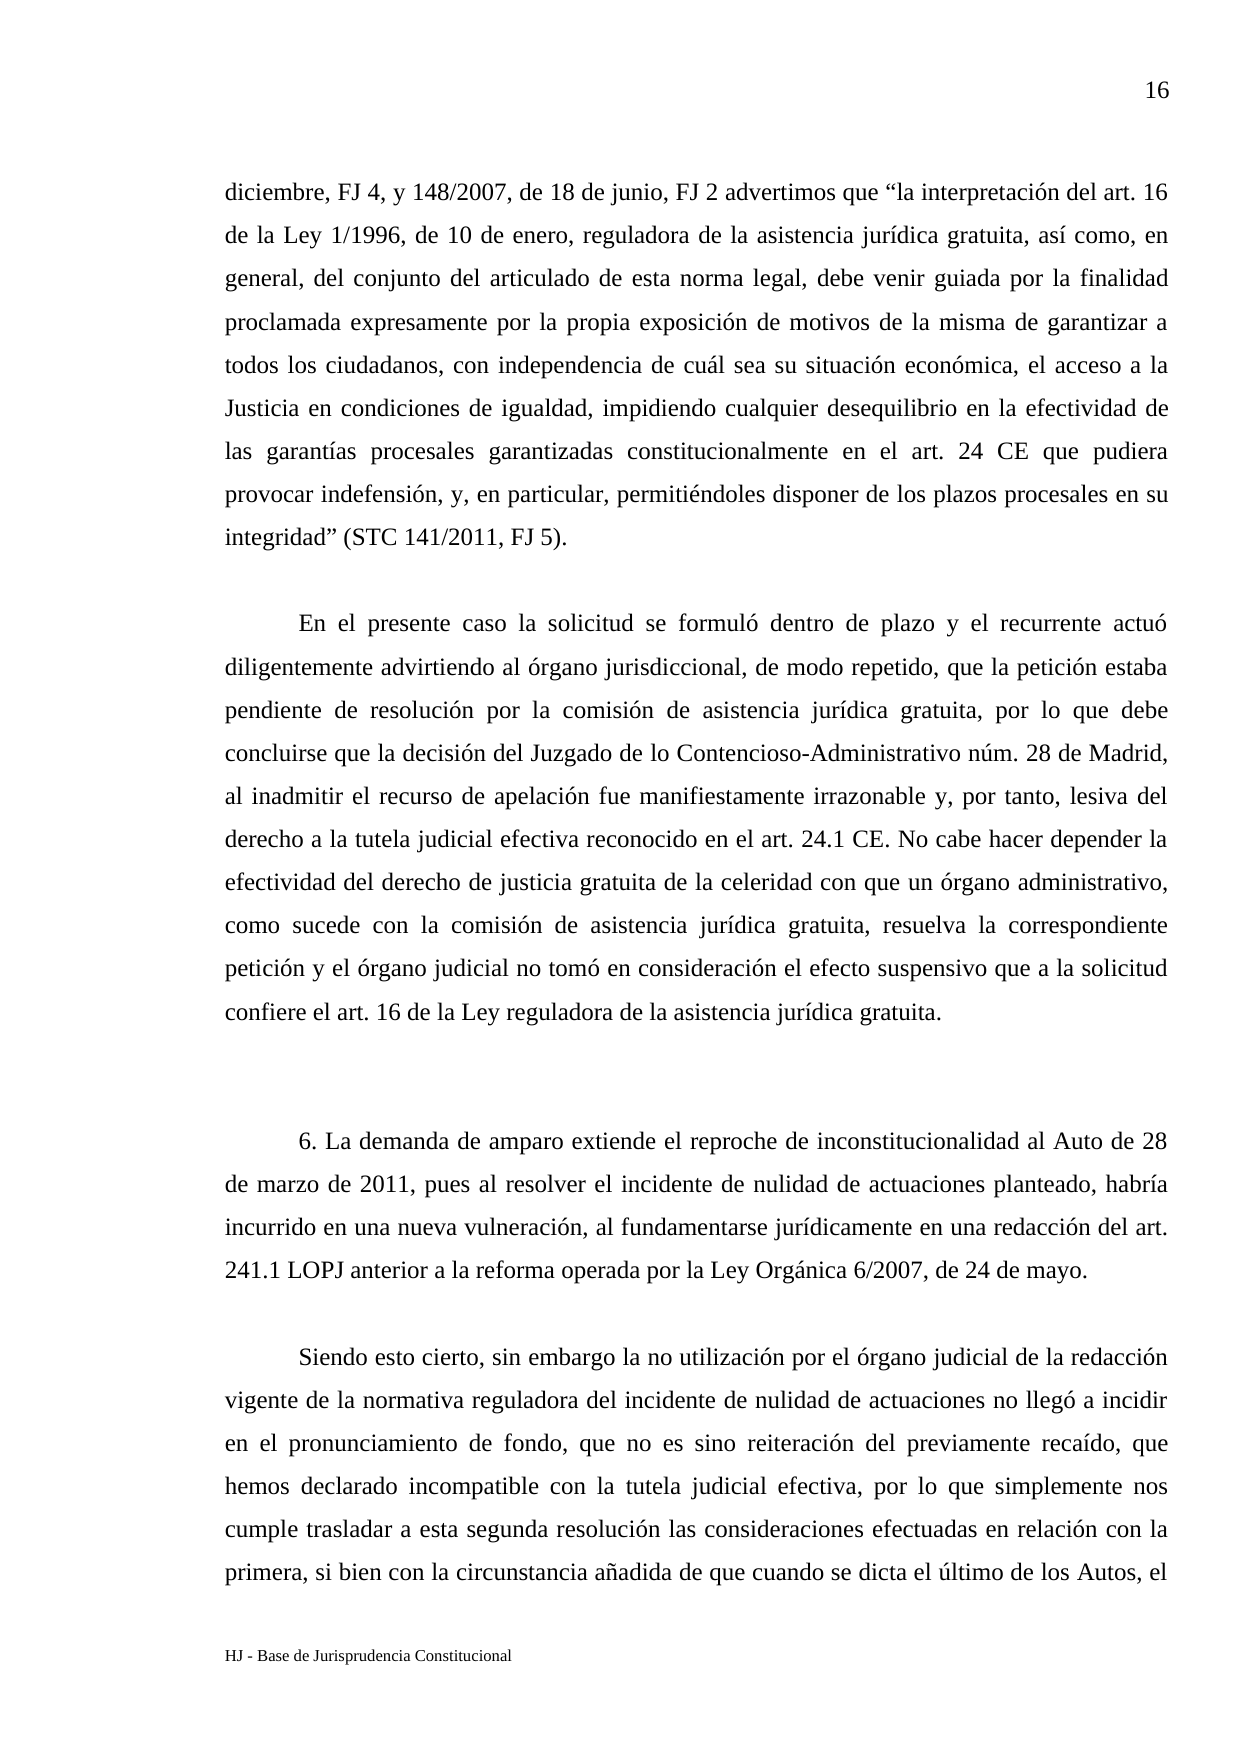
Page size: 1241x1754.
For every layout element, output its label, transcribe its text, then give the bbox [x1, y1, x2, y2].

text En el presente caso la solicitud se formuló dentro de plazo y el recurrente actuó diligentemente advirtiendo al órgano jurisdiccional, de modo repetido, que la petición estaba pendiente de resolución por la comisión de asistencia jurídica gratuita, por lo que debe concluirse que la decisión del Juzgado de lo Contencioso-Administrativo núm. 28 de Madrid, al inadmitir el recurso de apelación fue manifiestamente irrazonable y, por tanto, lesiva del derecho a la tutela judicial efectiva reconocido en el art. 24.1 CE. No cabe hacer depender la efectividad del derecho de justicia gratuita de la celeridad con que un órgano administrativo, como sucede con la comisión de asistencia jurídica gratuita, resuelva la correspondiente petición y el órgano judicial no tomó en consideración el efecto suspensivo que a la solicitud confiere el art. 16 de la Ley reguladora de la asistencia jurídica gratuita. [224, 608, 1169, 1025]
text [224, 1342, 1169, 1586]
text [224, 177, 1169, 551]
text 6. La demanda de amparo extiende el reproche de inconstitucionalidad al Auto de 28 de marzo de 2011, pues al resolver el incidente de nulidad de actuaciones planteado, habría incurrido en una nueva vulneración, al fundamentarse jurídicamente en una redacción del art. 241.1 LOPJ anterior a la reforma operada por la Ley Orgánica 6/2007, de 24 de mayo. [224, 1126, 1169, 1284]
